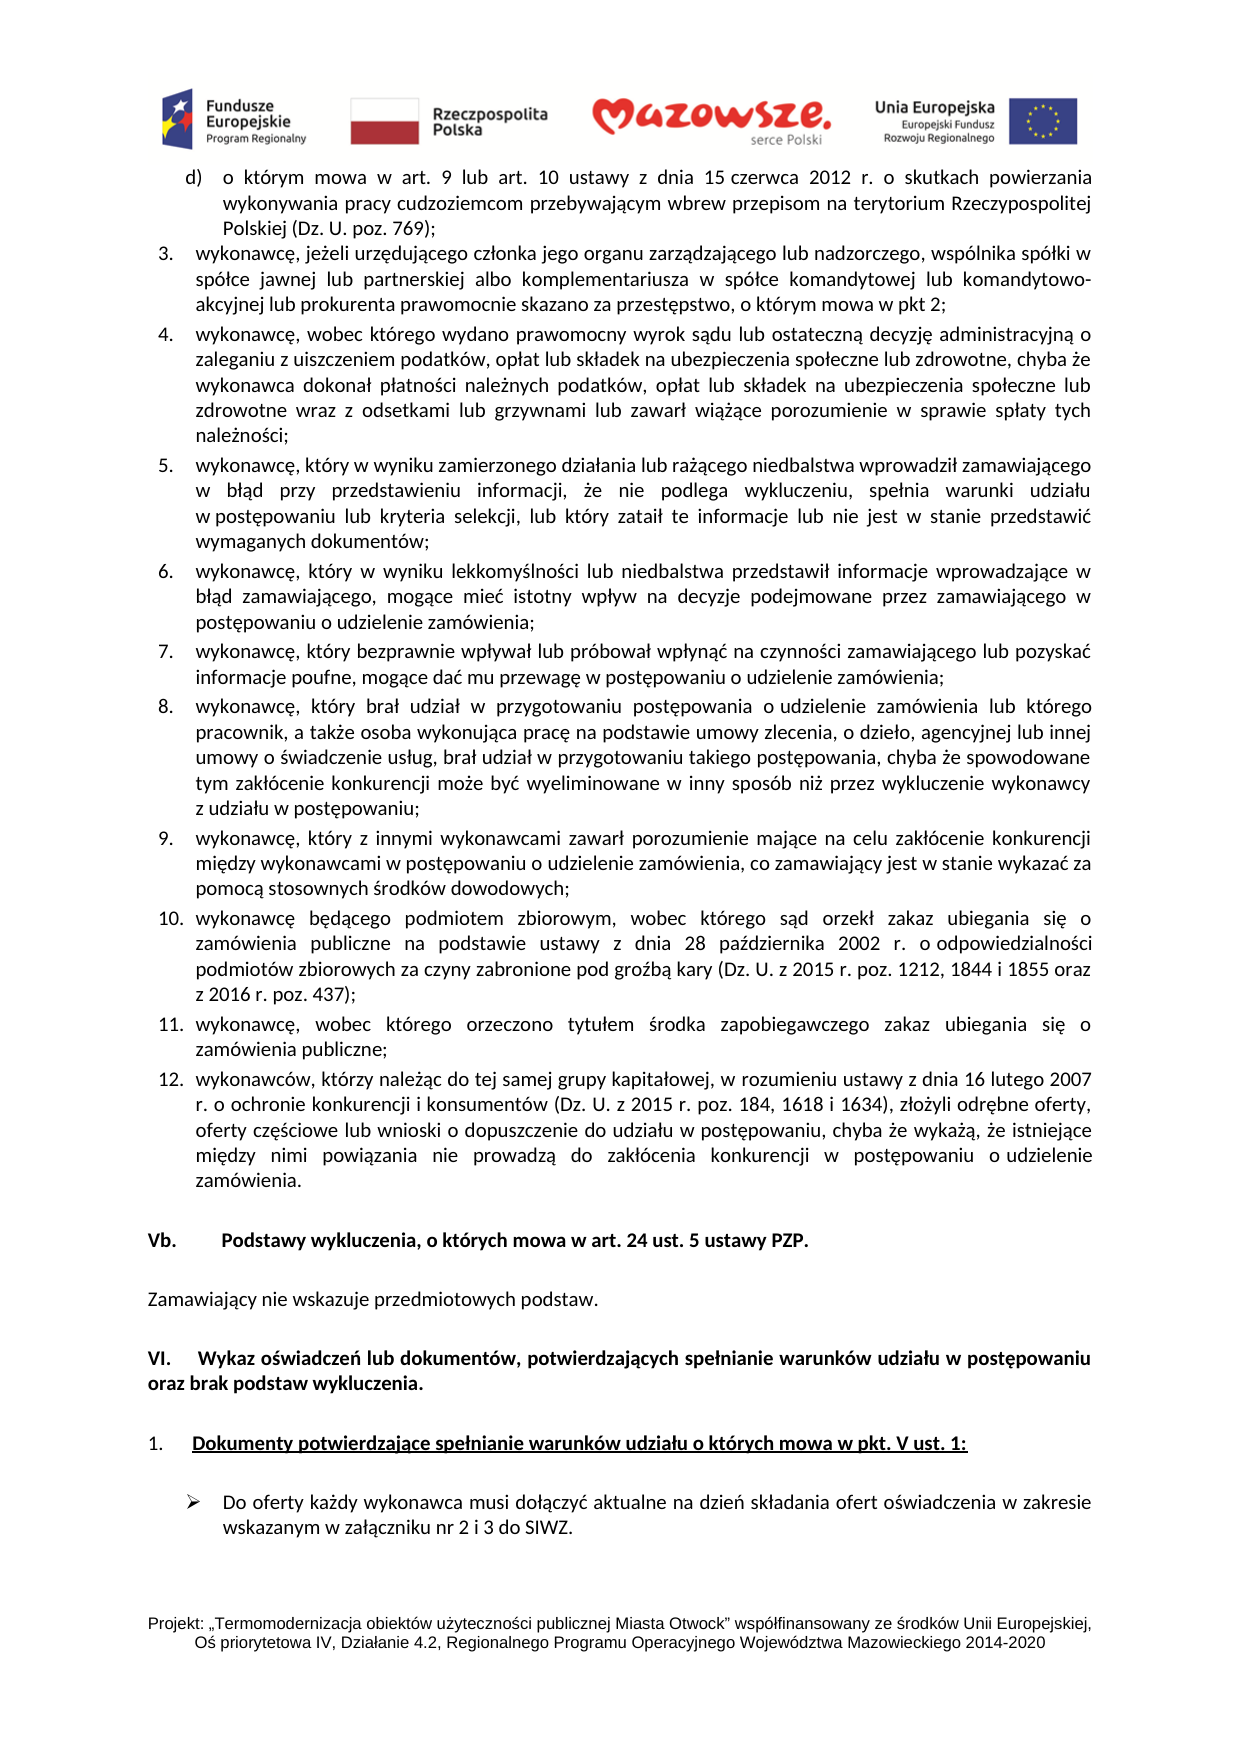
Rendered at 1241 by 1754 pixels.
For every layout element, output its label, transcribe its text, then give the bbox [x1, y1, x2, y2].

list wykonawcę, który w wyniku lekkomyślności lub niedbalstwa przedstawił informacje wprowadzające w błąd zamawiającego, mogące mieć istotny wpływ na decyzje podejmowane przez zamawiającego w postępowaniu o udzielenie zamówienia; [158, 558, 1093, 634]
text VI. Wykaz oświadczeń lub dokumentów, potwierdzających spełnianie warunków udziału w postępowaniu oraz brak podstaw wykluczenia. [148, 1345, 1093, 1396]
picture [147, 73, 1093, 165]
list Do oferty każdy wykonawca musi dołączyć aktualne na dzień składania ofert oświadczenia w zakresie wskazanym w załączniku nr 2 i 3 do SIWZ. [185, 1489, 1093, 1540]
list wykonawcę, który w wyniku zamierzonego działania lub rażącego niedbalstwa wprowadził zamawiającego w błąd przy przedstawieniu informacji, że nie podlega wykluczeniu, spełnia warunki udziału w postępowaniu lub kryteria selekcji, lub który zataił te informacje lub nie jest w stanie przedstawić wymaganych dokumentów; [158, 452, 1093, 554]
list wykonawcę, wobec którego wydano prawomocny wyrok sądu lub ostateczną decyzję administracyjną o zaleganiu z uiszczeniem podatków, opłat lub składek na ubezpieczenia społeczne lub zdrowotne, chyba że wykonawca dokonał płatności należnych podatków, opłat lub składek na ubezpieczenia społeczne lub zdrowotne wraz z odsetkami lub grzywnami lub zawarł wiążące porozumienie w sprawie spłaty tych należności; [158, 321, 1093, 448]
list wykonawcę, który brał udział w przygotowaniu postępowania o udzielenie zamówienia lub którego pracownik, a także osoba wykonująca pracę na podstawie umowy zlecenia, o dzieło, agencyjnej lub innej umowy o świadczenie usług, brał udział w przygotowaniu takiego postępowania, chyba że spowodowane tym zakłócenie konkurencji może być wyeliminowane w inny sposób niż przez wykluczenie wykonawcy z udziału w postępowaniu; [158, 693, 1093, 821]
list Dokumenty potwierdzające spełnianie warunków udziału o których mowa w pkt. V ust. 1: [148, 1430, 1093, 1455]
list wykonawcę, wobec którego orzeczono tytułem środka zapobiegawczego zakaz ubiegania się o zamówienia publiczne; [158, 1011, 1093, 1062]
list wykonawców, którzy należąc do tej samej grupy kapitałowej, w rozumieniu ustawy z dnia 16 lutego 2007 r. o ochronie konkurencji i konsumentów (Dz. U. z 2015 r. poz. 184, 1618 i 1634), złożyli odrębne oferty, oferty częściowe lub wnioski o dopuszczenie do udziału w postępowaniu, chyba że wykażą, że istniejące między nimi powiązania nie prowadzą do zakłócenia konkurencji w postępowaniu o udzielenie zamówienia. [158, 1066, 1093, 1193]
list wykonawcę będącego podmiotem zbiorowym, wobec którego sąd orzekł zakaz ubiegania się o zamówienia publiczne na podstawie ustawy z dnia 28 października 2002 r. o odpowiedzialności podmiotów zbiorowych za czyny zabronione pod groźbą kary (Dz. U. z 2015 r. poz. 1212, 1844 i 1855 oraz z 2016 r. poz. 437); [158, 905, 1093, 1007]
list Vb. Podstawy wykluczenia, o których mowa w art. 24 ust. 5 ustawy PZP. [148, 1227, 1093, 1252]
list wykonawcę, jeżeli urzędującego członka jego organu zarządzającego lub nadzorczego, wspólnika spółki w spółce jawnej lub partnerskiej albo komplementariusza w spółce komandytowej lub komandytowo-akcyjnej lub prokurenta prawomocnie skazano za przestępstwo, o którym mowa w pkt 2; [158, 241, 1093, 317]
list Zamawiający nie wskazuje przedmiotowych podstaw. [148, 1286, 1093, 1311]
list wykonawcę, który bezprawnie wpływał lub próbował wpłynąć na czynności zamawiającego lub pozyskać informacje poufne, mogące dać mu przewagę w postępowaniu o udzielenie zamówienia; [158, 638, 1093, 689]
list o którym mowa w art. 9 lub art. 10 ustawy z dnia 15 czerwca 2012 r. o skutkach powierzania wykonywania pracy cudzoziemcom przebywającym wbrew przepisom na terytorium Rzeczypospolitej Polskiej (Dz. U. poz. 769); [185, 165, 1093, 241]
list wykonawcę, który z innymi wykonawcami zawarł porozumienie mające na celu zakłócenie konkurencji między wykonawcami w postępowaniu o udzielenie zamówienia, co zamawiający jest w stanie wykazać za pomocą stosownych środków dowodowych; [158, 825, 1093, 901]
